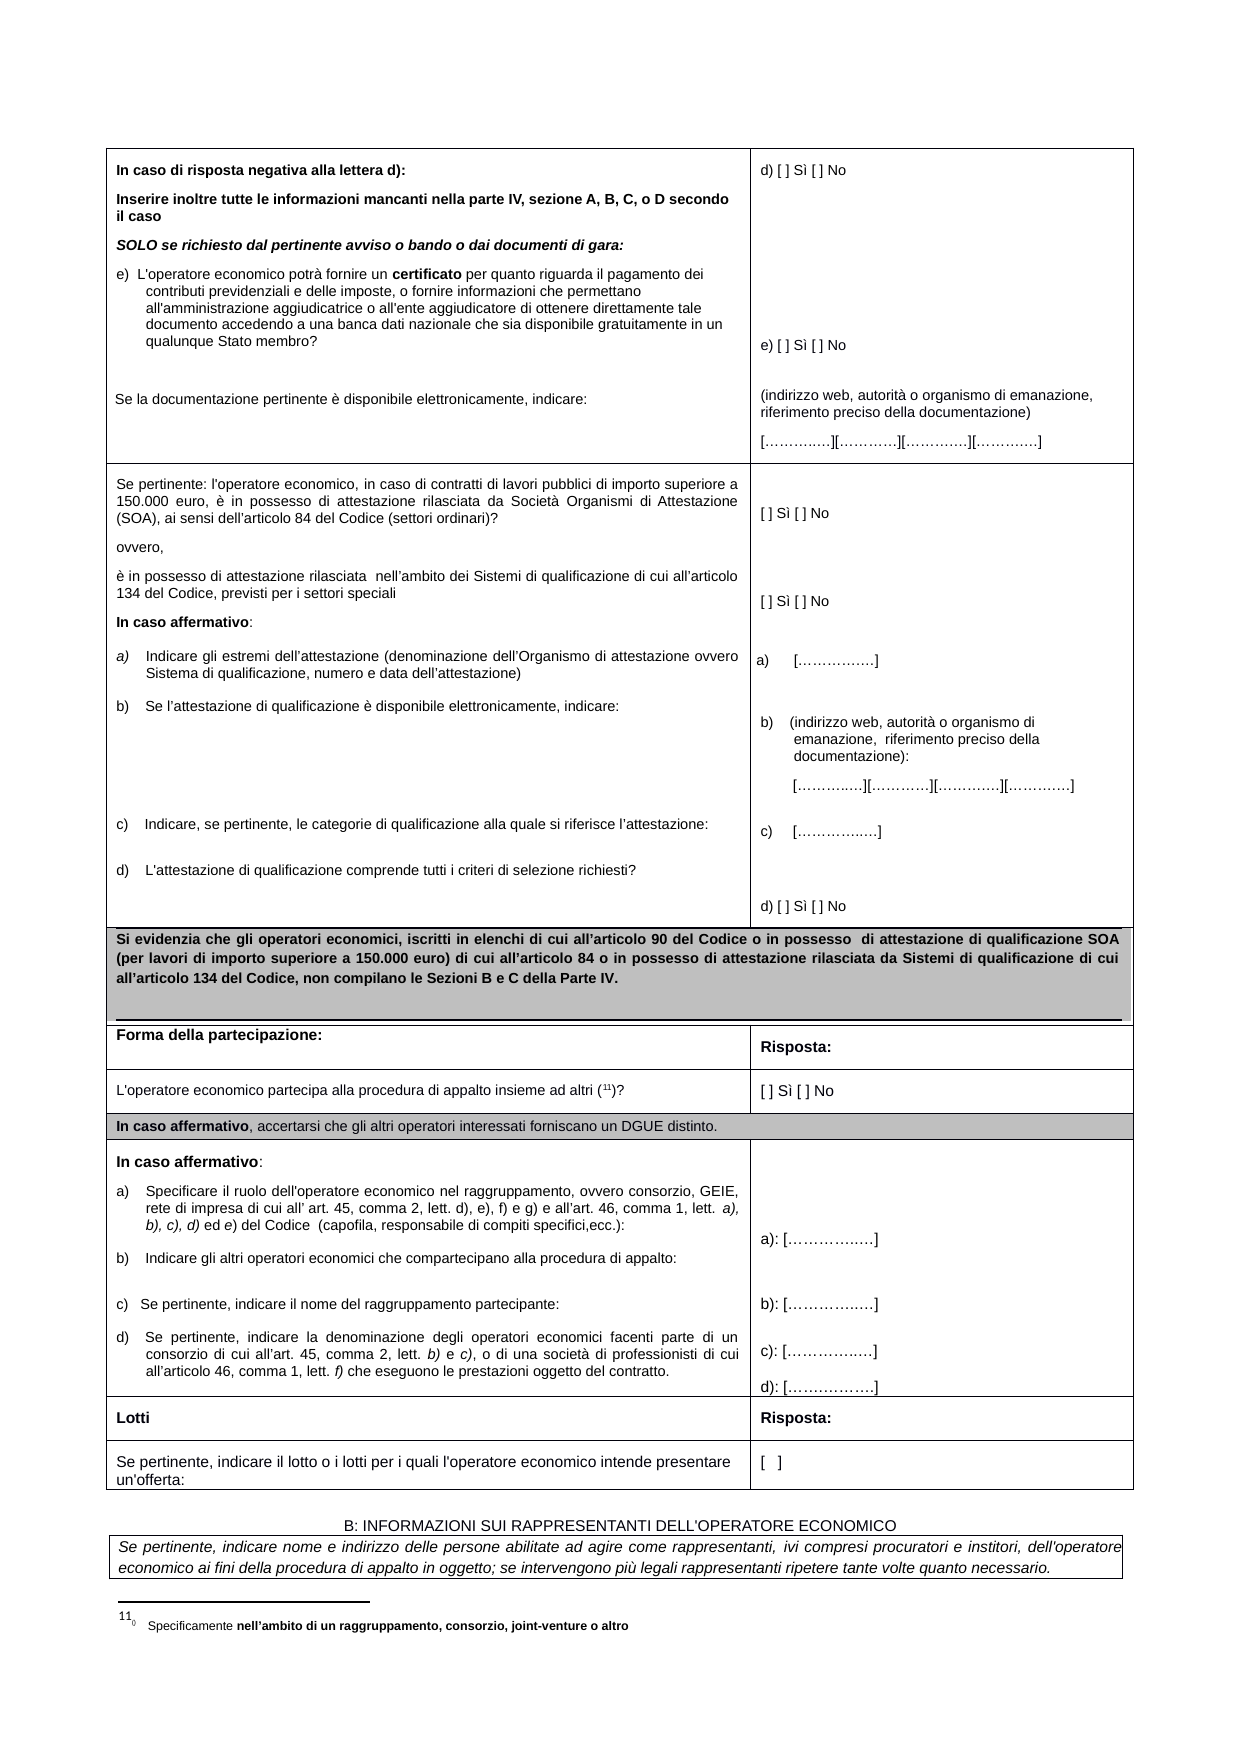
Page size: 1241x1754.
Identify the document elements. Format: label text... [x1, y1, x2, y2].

table_cell Risposta: [751, 1397, 1133, 1439]
table_cell Si evidenzia che gli operatori economici, iscritti in elenchi di cui all’articolo 90 del Codice o in possesso di attestazione di qualificazione SOA (per lavori di importo superiore a 150.000 euro) di cui all’articolo 84 o in possesso di attestazione rilasciata da Sistemi di qualificazione di cui all’articolo 134 del Codice, non compilano le Sezioni B e C della Parte IV. [107, 928, 1133, 1024]
table_cell [ ] Sì [ ] No [ ] Sì [ ] No [………….…] b) (indirizzo web, autorità o organismo di emanazione, riferimento preciso della documentazione): [………..…][…………][……….…][……….…] c) […………..…] d) [ ] Sì [ ] No [751, 464, 1133, 927]
table_cell Se pertinente: l'operatore economico, in caso di contratti di lavori pubblici di importo superiore a 150.000 euro, è in possesso di attestazione rilasciata da Società Organismi di Attestazione (SOA), ai sensi dell’articolo 84 del Codice (settori ordinari)? ovvero, è in possesso di attestazione rilasciata nell’ambito dei Sistemi di qualificazione di cui all’articolo 134 del Codice, previsti per i settori speciali In caso affermativo: Indicare gli estremi dell’attestazione (denominazione dell’Organismo di attestazione ovvero Sistema di qualificazione, numero e data dell’attestazione) b) Se l’attestazione di qualificazione è disponibile elettronicamente, indicare: c) Indicare, se pertinente, le categorie di qualificazione alla quale si riferisce l’attestazione: d) L'attestazione di qualificazione comprende tutti i criteri di selezione richiesti? [107, 464, 750, 927]
table_cell Lotti [107, 1397, 750, 1439]
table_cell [107, 149, 750, 462]
table_cell [ ] Sì [ ] No [751, 1070, 1133, 1113]
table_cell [751, 149, 1133, 462]
table_cell Risposta: [751, 1026, 1133, 1068]
table_cell Forma della partecipazione: [107, 1026, 750, 1068]
title B: Informazioni sui rappresentanti dell'operatore economico [118, 1517, 1122, 1534]
table_cell In caso affermativo: Specificare il ruolo dell'operatore economico nel raggruppamento, ovvero consorzio, GEIE, rete di impresa di cui all’ art. 45, comma 2, lett. d), e), f) e g) e all’art. 46, comma 1, lett. a), b), c), d) ed e) del Codice (capofila, responsabile di compiti specifici,ecc.): b) Indicare gli altri operatori economici che compartecipano alla procedura di appalto: c) Se pertinente, indicare il nome del raggruppamento partecipante: d) Se pertinente, indicare la denominazione degli operatori economici facenti parte di un consorzio di cui all’art. 45, comma 2, lett. b) e c), o di una società di professionisti di cui all’articolo 46, comma 1, lett. f) che eseguono le prestazioni oggetto del contratto. [107, 1140, 750, 1396]
table_cell L'operatore economico partecipa alla procedura di appalto insieme ad altri ()? [107, 1070, 750, 1113]
text Se pertinente, indicare nome e indirizzo delle persone abilitate ad agire come rappresentanti, ivi compresi procuratori e institori, dell'operatore economico ai fini della procedura di appalto in oggetto; se intervengono più legali rappresentanti ripetere tante volte quanto necessario. [110, 1536, 1122, 1578]
table_cell [ ] [751, 1441, 1133, 1489]
table_cell Se pertinente, indicare il lotto o i lotti per i quali l'operatore economico intende presentare un'offerta: [107, 1441, 750, 1489]
table_cell a): […………..…] b): […………..…] c): […………..…] d): […….……….] [751, 1140, 1133, 1396]
table_cell In caso affermativo, accertarsi che gli altri operatori interessati forniscano un DGUE distinto. [107, 1114, 1133, 1139]
